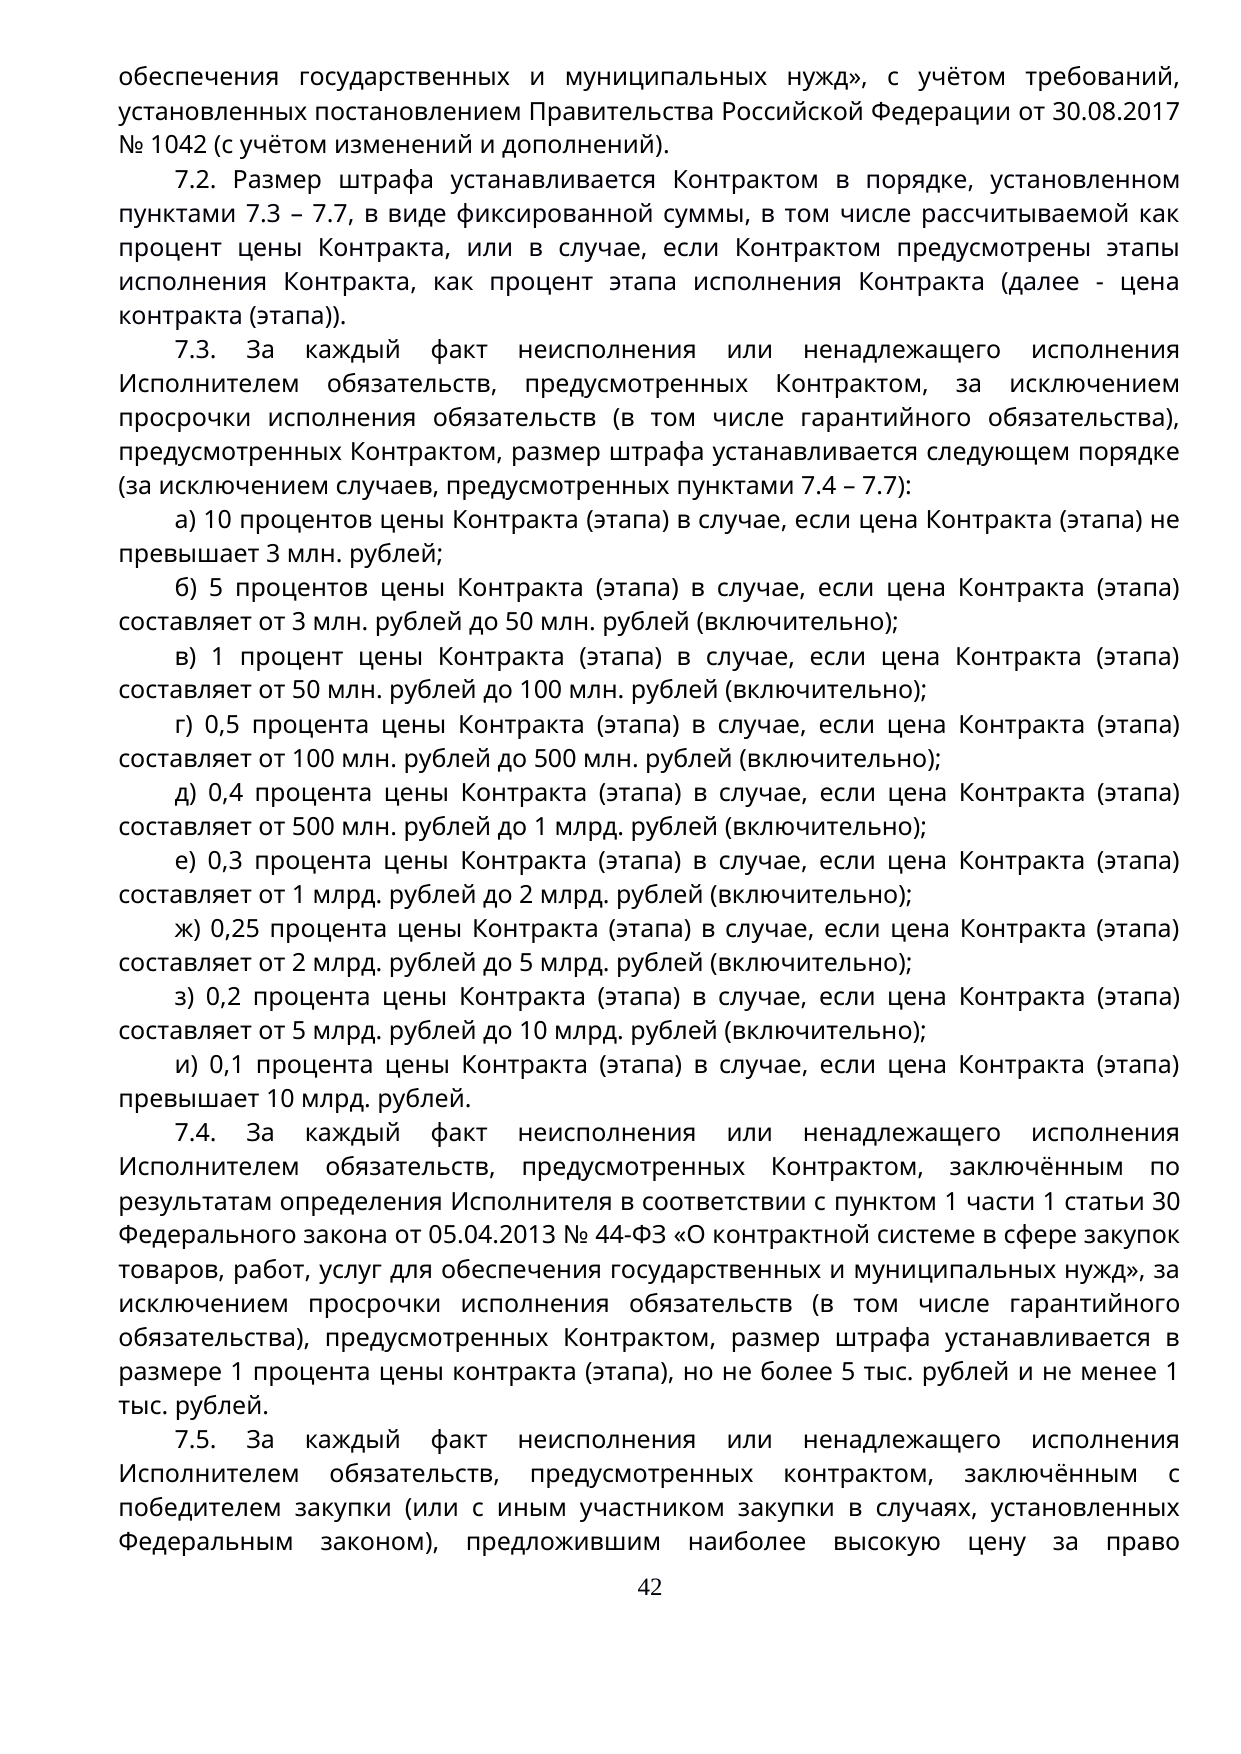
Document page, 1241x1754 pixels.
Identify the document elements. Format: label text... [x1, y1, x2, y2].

text з) 0,2 процента цены Контракта (этапа) в случае, если цена Контракта (этапа) составляет от 5 млрд. рублей до 10 млрд. рублей (включительно); [118, 979, 1181, 1047]
text б) 5 процентов цены Контракта (этапа) в случае, если цена Контракта (этапа) составляет от 3 млн. рублей до 50 млн. рублей (включительно); [118, 570, 1181, 638]
text 7.2. Размер штрафа устанавливается Контрактом в порядке, установленном пунктами 7.3 – 7.7, в виде фиксированной суммы, в том числе рассчитываемой как процент цены Контракта, или в случае, если Контрактом предусмотрены этапы исполнения Контракта, как процент этапа исполнения Контракта (далее - цена контракта (этапа)). [118, 161, 1181, 332]
text а) 10 процентов цены Контракта (этапа) в случае, если цена Контракта (этапа) не превышает 3 млн. рублей; [118, 502, 1181, 570]
text 7.3. За каждый факт неисполнения или ненадлежащего исполнения Исполнителем обязательств, предусмотренных Контрактом, за исключением просрочки исполнения обязательств (в том числе гарантийного обязательства), предусмотренных Контрактом, размер штрафа устанавливается следующем порядке (за исключением случаев, предусмотренных пунктами 7.4 – 7.7): [118, 332, 1181, 502]
text е) 0,3 процента цены Контракта (этапа) в случае, если цена Контракта (этапа) составляет от 1 млрд. рублей до 2 млрд. рублей (включительно); [118, 842, 1181, 911]
text 7.4. За каждый факт неисполнения или ненадлежащего исполнения Исполнителем обязательств, предусмотренных Контрактом, заключённым по результатам определения Исполнителя в соответствии с пунктом 1 части 1 статьи 30 Федерального закона от 05.04.2013 № 44-ФЗ «О контрактной системе в сфере закупок товаров, работ, услуг для обеспечения государственных и муниципальных нужд», за исключением просрочки исполнения обязательств (в том числе гарантийного обязательства), предусмотренных Контрактом, размер штрафа устанавливается в размере 1 процента цены контракта (этапа), но не более 5 тыс. рублей и не менее 1 тыс. рублей. [118, 1115, 1181, 1422]
text д) 0,4 процента цены Контракта (этапа) в случае, если цена Контракта (этапа) составляет от 500 млн. рублей до 1 млрд. рублей (включительно); [118, 774, 1181, 842]
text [118, 1422, 1181, 1558]
text и) 0,1 процента цены Контракта (этапа) в случае, если цена Контракта (этапа) превышает 10 млрд. рублей. [118, 1047, 1181, 1115]
text в) 1 процент цены Контракта (этапа) в случае, если цена Контракта (этапа) составляет от 50 млн. рублей до 100 млн. рублей (включительно); [118, 638, 1181, 706]
text ж) 0,25 процента цены Контракта (этапа) в случае, если цена Контракта (этапа) составляет от 2 млрд. рублей до 5 млрд. рублей (включительно); [118, 911, 1181, 979]
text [118, 59, 1181, 161]
text г) 0,5 процента цены Контракта (этапа) в случае, если цена Контракта (этапа) составляет от 100 млн. рублей до 500 млн. рублей (включительно); [118, 706, 1181, 774]
